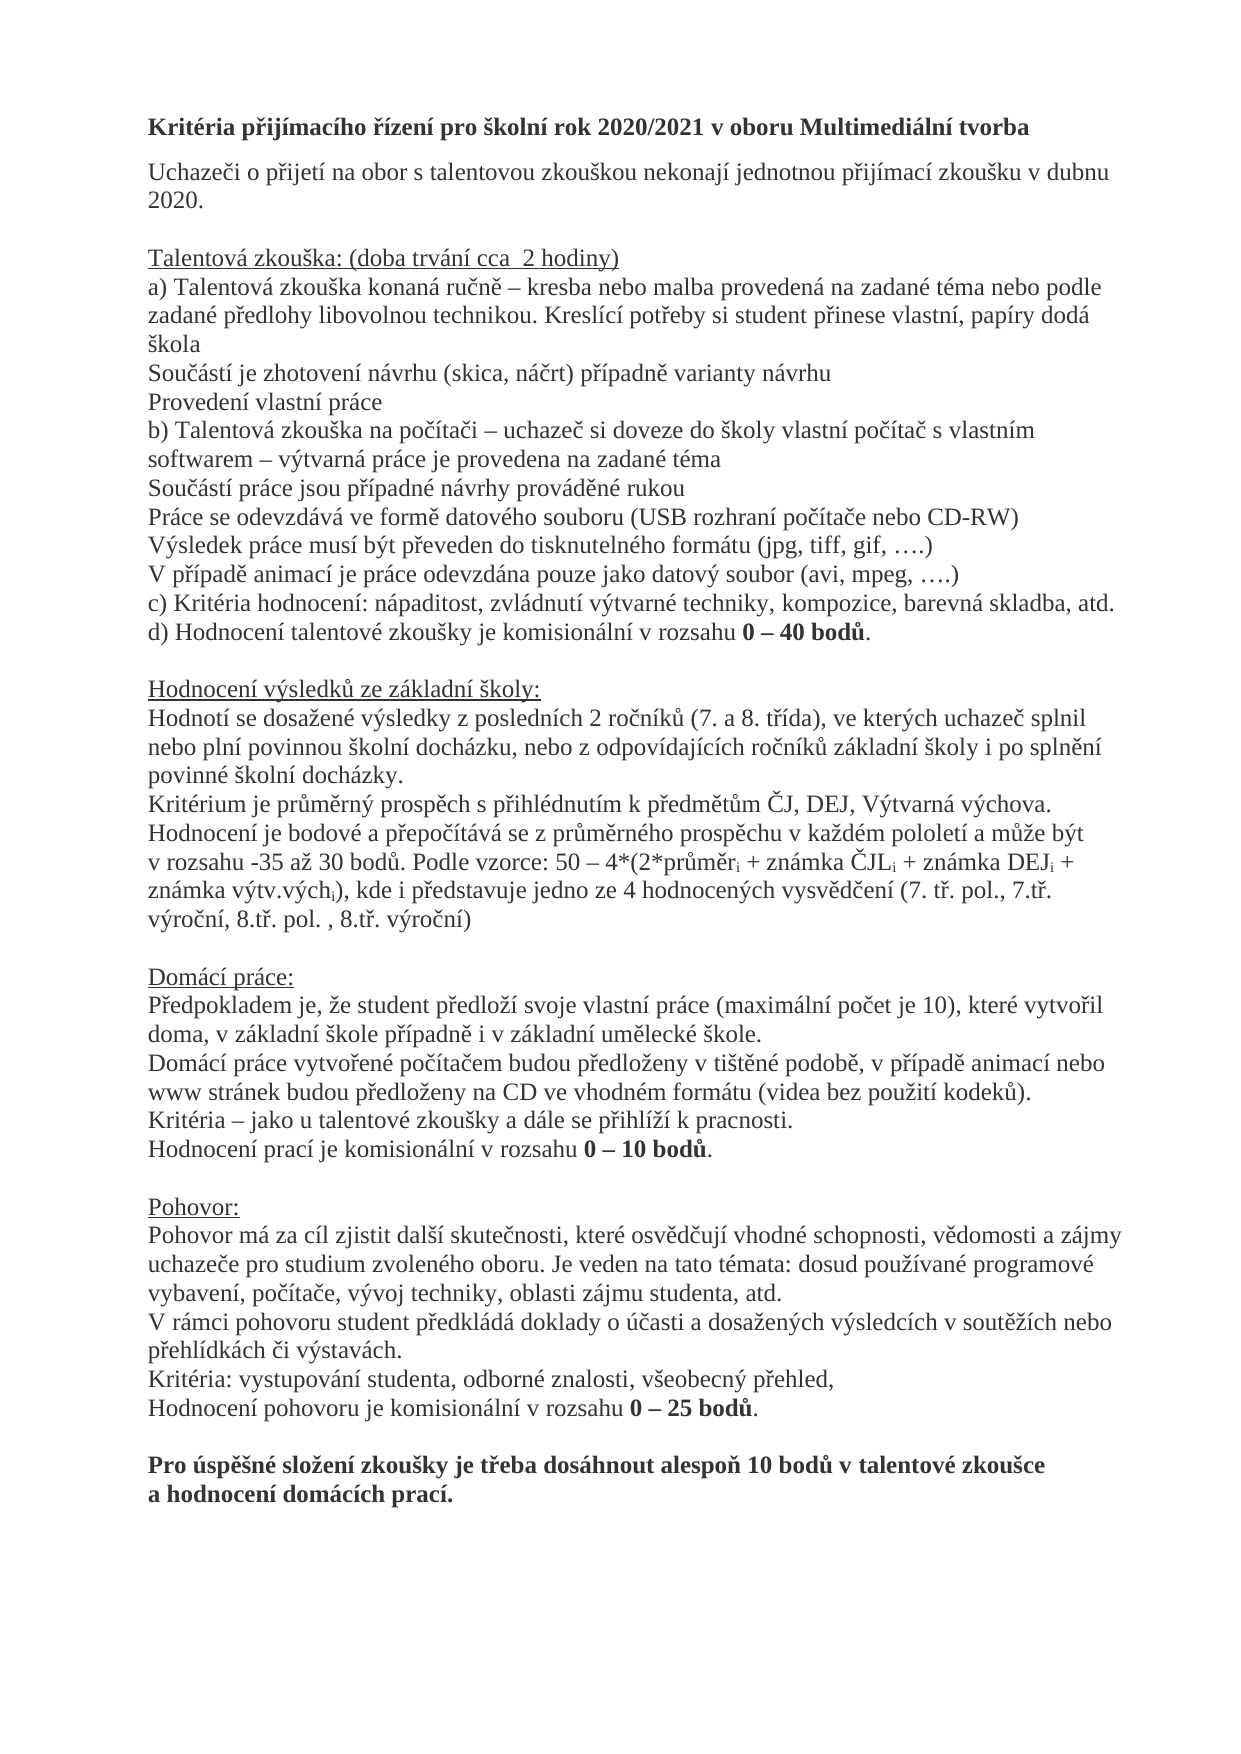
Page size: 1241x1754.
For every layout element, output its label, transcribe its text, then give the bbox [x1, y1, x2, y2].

text Práce se odevzdává ve formě datového souboru (USB rozhraní počítače nebo CD-RW) [148, 502, 1122, 530]
text Uchazeči o přijetí na obor s talentovou zkouškou nekonají jednotnou přijímací zkoušku v dubnu 2020. [148, 157, 1122, 214]
text Kritéria – jako u talentové zkoušky a dále se přihlíží k pracnosti. [148, 1105, 1122, 1134]
text a) Talentová zkouška konaná ručně – kresba nebo malba provedená na zadané téma nebo podle zadané předlohy libovolnou technikou. Kreslící potřeby si student přinese vlastní, papíry dodá škola [148, 272, 1122, 358]
text V případě animací je práce odevzdána pouze jako datový soubor (avi, mpeg, ….) [148, 559, 1122, 588]
text Kritérium je průměrný prospěch s přihlédnutím k předmětům ČJ, DEJ, Výtvarná výchova. [148, 789, 1122, 818]
text Předpokladem je, že student předloží svoje vlastní práce (maximální počet je 10), které vytvořil doma, v základní škole případně i v základní umělecké škole. [148, 990, 1122, 1048]
text Hodnocení prací je komisionální v rozsahu 0 – 10 bodů. [148, 1134, 1122, 1163]
text Kritéria: vystupování studenta, odborné znalosti, všeobecný přehled, [148, 1364, 1122, 1393]
text b) Talentová zkouška na počítači – uchazeč si doveze do školy vlastní počítač s vlastním softwarem – výtvarná práce je provedena na zadané téma [148, 415, 1122, 473]
text Hodnocení výsledků ze základní školy: [148, 674, 1122, 703]
text Domácí práce: [148, 962, 1122, 990]
text Součástí práce jsou případné návrhy prováděné rukou [148, 473, 1122, 502]
text Pohovor má za cíl zjistit další skutečnosti, které osvědčují vhodné schopnosti, vědomosti a zájmy uchazeče pro studium zvoleného oboru. Je veden na tato témata: dosud používané programové vybavení, počítače, vývoj techniky, oblasti zájmu studenta, atd. [148, 1220, 1122, 1307]
text Hodnocení pohovoru je komisionální v rozsahu 0 – 25 bodů. [148, 1393, 1122, 1422]
text Provedení vlastní práce [148, 387, 1122, 415]
text Hodnocení je bodové a přepočítává se z průměrného prospěchu v každém pololetí a může být v rozsahu -35 až 30 bodů. Podle vzorce: 50 – 4*(2*průměri + známka ČJLi + známka DEJi + známka výtv.výchi), kde i představuje jedno ze 4 hodnocených vysvědčení (7. tř. pol., 7.tř. výroční, 8.tř. pol. , 8.tř. výroční) [148, 818, 1122, 933]
text Výsledek práce musí být převeden do tisknutelného formátu (jpg, tiff, gif, ….) [148, 530, 1122, 559]
text Pro úspěšné složení zkoušky je třeba dosáhnout alespoň 10 bodů v talentové zkoušce a hodnocení domácích prací. [148, 1450, 1122, 1508]
text Domácí práce vytvořené počítačem budou předloženy v tištěné podobě, v případě animací nebo www stránek budou předloženy na CD ve vhodném formátu (videa bez použití kodeků). [148, 1048, 1122, 1105]
text d) Hodnocení talentové zkoušky je komisionální v rozsahu 0 – 40 bodů. [148, 617, 1122, 645]
text Talentová zkouška: (doba trvání cca 2 hodiny) [148, 243, 1122, 272]
text c) Kritéria hodnocení: nápaditost, zvládnutí výtvarné techniky, kompozice, barevná skladba, atd. [148, 588, 1122, 617]
text Hodnotí se dosažené výsledky z posledních 2 ročníků (7. a 8. třída), ve kterých uchazeč splnil nebo plní povinnou školní docházku, nebo z odpovídajících ročníků základní školy i po splnění povinné školní docházky. [148, 703, 1122, 789]
text Součástí je zhotovení návrhu (skica, náčrt) případně varianty návrhu [148, 358, 1122, 387]
text Pohovor: [148, 1192, 1122, 1220]
text V rámci pohovoru student předkládá doklady o účasti a dosažených výsledcích v soutěžích nebo přehlídkách či výstavách. [148, 1307, 1122, 1364]
text Kritéria přijímacího řízení pro školní rok 2020/2021 v oboru Multimediální tvorba [148, 112, 1122, 141]
